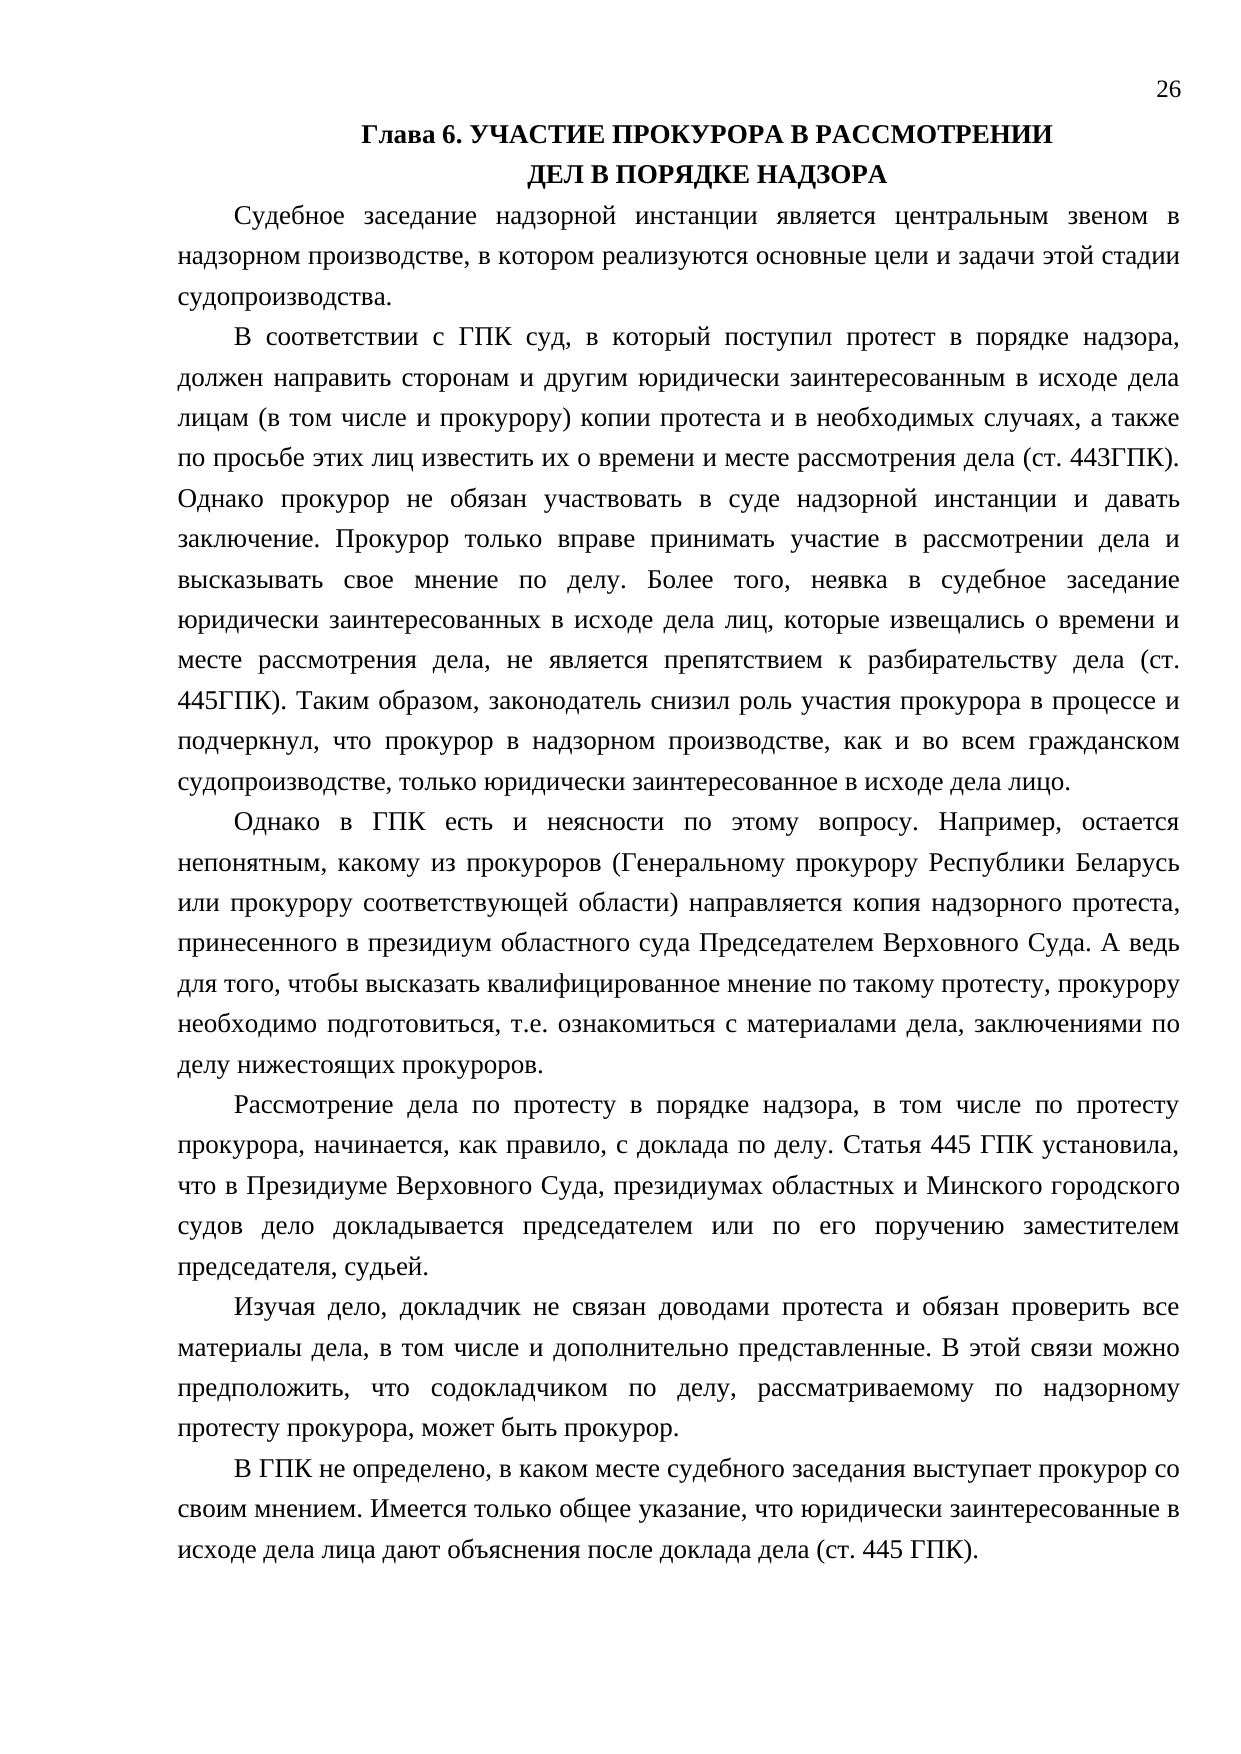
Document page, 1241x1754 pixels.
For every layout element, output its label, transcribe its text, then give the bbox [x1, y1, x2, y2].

text В соответствии с ГПК суд, в который поступил протест в порядке надзора, должен направить сторонам и другим юридически заинтересованным в исходе дела лицам (в том числе и прокурору) копии протеста и в необходимых случаях, а также по просьбе этих лиц известить их о времени и месте рассмотрения дела (ст. 443ГПК). Однако прокурор не обязан участвовать в суде надзорной инстанции и давать заключение. Прокурор только вправе принимать участие в рассмотрении дела и высказывать свое мнение по делу. Более того, неявка в судебное заседание юридически заинтересованных в исходе дела лиц, которые извещались о времени и месте рассмотрения дела, не является препятствием к разбирательству дела (ст. 445ГПК). Таким образом, законодатель снизил роль участия прокурора в процессе и подчеркнул, что прокурор в надзорном производстве, как и во всем гражданском судопроизводстве, только юридически заинтересованное в исходе дела лицо. [177, 320, 1181, 796]
text Судебное заседание надзорной инстанции является центральным звеном в надзорном производстве, в котором реализуются основные цели и задачи этой стадии судопроизводства. [177, 199, 1181, 311]
text Однако в ГПК есть и неясности по этому вопросу. Например, остается непонятным, какому из прокуроров (Генеральному прокурору Республики Беларусь или прокурору соответствующей области) направляется копия надзорного протеста, принесенного в президиум областного суда Председателем Верховного Суда. А ведь для того, чтобы высказать квалифицированное мнение по такому протесту, прокурору необходимо подготовиться, т.е. ознакомиться с материалами дела, заключениями по делу нижестоящих прокуроров. [177, 805, 1181, 1079]
text ДЕЛ В ПОРЯДКЕ НАДЗОРА [177, 158, 1181, 190]
text Рассмотрение дела по протесту в порядке надзора, в том числе по протесту прокурора, начинается, как правило, с доклада по делу. Статья 445 ГПК установила, что в Президиуме Верховного Суда, президиумах областных и Минского городского судов дело докладывается председателем или по его поручению заместителем председателя, судьей. [177, 1088, 1181, 1281]
text Глава 6. УЧАСТИЕ ПРОКУРОРА В РАССМОТРЕНИИ [177, 118, 1181, 149]
text Изучая дело, докладчик не связан доводами протеста и обязан проверить все материалы дела, в том числе и дополнительно представленные. В этой связи можно предположить, что содокладчиком по делу, рассматриваемому по надзорному протесту прокурора, может быть прокурор. [177, 1290, 1181, 1443]
text В ГПК не определено, в каком месте судебного заседания выступает прокурор со своим мнением. Имеется только общее указание, что юридически заинтересованные в исходе дела лица дают объяснения после доклада дела (ст. 445 ГПК). [177, 1452, 1181, 1564]
